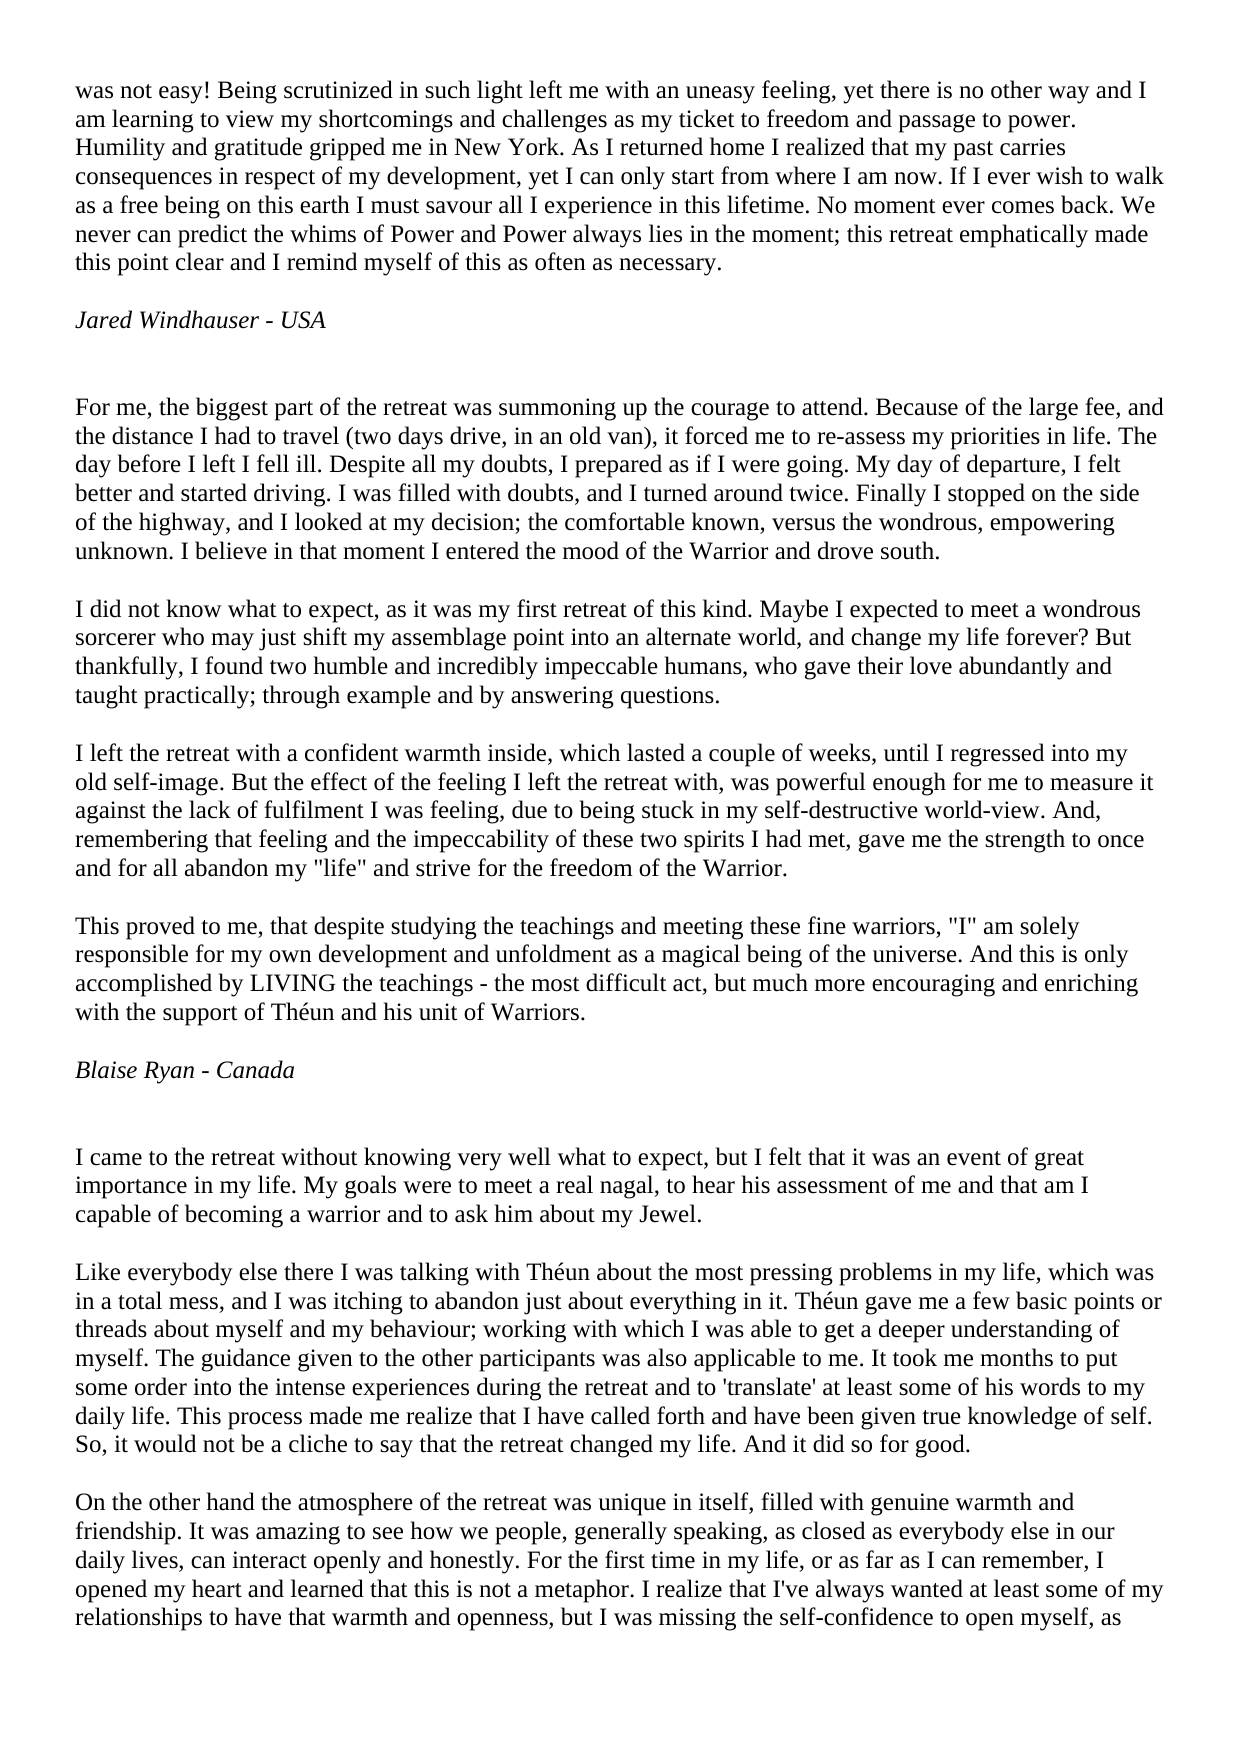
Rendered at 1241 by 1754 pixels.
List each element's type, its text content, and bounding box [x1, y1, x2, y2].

text Like everybody else there I was talking with Théun about the most pressing problems in my life, which was in a total mess, and I was itching to abandon just about everything in it. Théun gave me a few basic points or threads about myself and my behaviour; working with which I was able to get a deeper understanding of myself. The guidance given to the other participants was also applicable to me. It took me months to put some order into the intense experiences during the retreat and to 'translate' at least some of his words to my daily life. This process made me realize that I have called forth and have been given true knowledge of self. So, it would not be a cliche to say that the retreat changed my life. And it did so for good. [75, 1257, 1165, 1458]
text I came to the retreat without knowing very well what to expect, but I felt that it was an event of great importance in my life. My goals were to meet a real nagal, to hear his assessment of me and that am I capable of becoming a warrior and to ask him about my Jewel. [75, 1113, 1165, 1228]
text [75, 75, 1165, 276]
text This proved to me, that despite studying the teachings and meeting these fine warriors, "I" am solely responsible for my own development and unfoldment as a magical being of the universe. And this is only accomplished by LIVING the teachings - the most difficult act, but much more encouraging and enriching with the support of Théun and his unit of Warriors. [75, 911, 1165, 1026]
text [75, 1487, 1165, 1631]
text I left the retreat with a confident warmth inside, which lasted a couple of weeks, until I regressed into my old self-image. But the effect of the feeling I left the retreat with, was powerful enough for me to measure it against the lack of fulfilment I was feeling, due to being stuck in my self-destructive world-view. And, remembering that feeling and the impeccability of these two spirits I had met, gave me the strength to once and for all abandon my "life" and strive for the freedom of the Warrior. [75, 738, 1165, 882]
text Blaise Ryan - Canada [75, 1055, 1165, 1084]
text I did not know what to expect, as it was my first retreat of this kind. Maybe I expected to meet a wondrous sorcerer who may just shift my assemblage point into an alternate world, and change my life forever? But thankfully, I found two humble and incredibly impeccable humans, who gave their love abundantly and taught practically; through example and by answering questions. [75, 594, 1165, 709]
text Jared Windhauser - USA [75, 305, 1165, 334]
text For me, the biggest part of the retreat was summoning up the courage to attend. Because of the large fee, and the distance I had to travel (two days drive, in an old van), it forced me to re-assess my priorities in life. The day before I left I fell ill. Despite all my doubts, I prepared as if I were going. My day of departure, I felt better and started driving. I was filled with doubts, and I turned around twice. Finally I stopped on the side of the highway, and I looked at my decision; the comfortable known, versus the wondrous, empowering unknown. I believe in that moment I entered the mood of the Warrior and drove south. [75, 363, 1165, 564]
